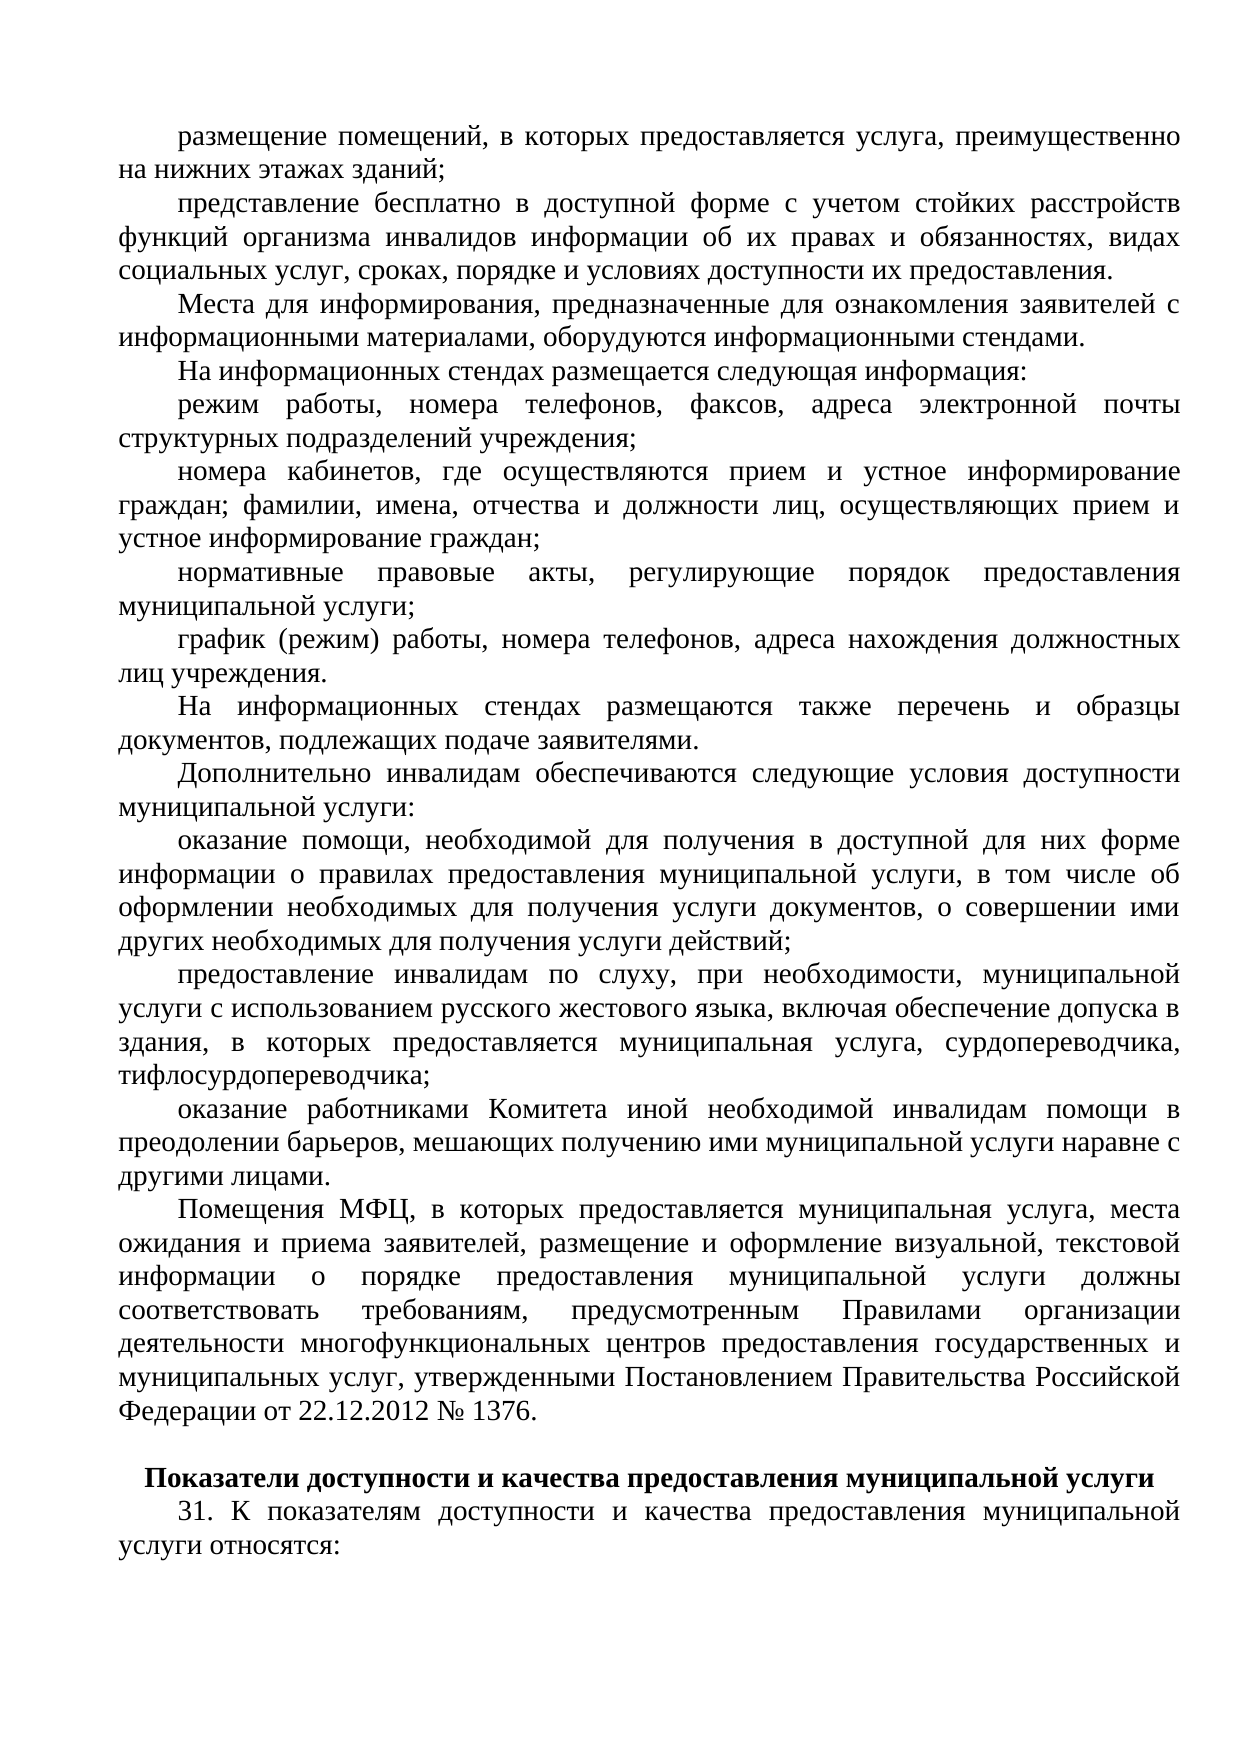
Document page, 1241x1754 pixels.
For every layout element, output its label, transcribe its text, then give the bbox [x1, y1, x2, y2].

text Места для информирования, предназначенные для ознакомления заявителей с информационными материалами, оборудуются информационными стендами. [118, 286, 1181, 353]
text режим работы, номера телефонов, факсов, адреса электронной почты структурных подразделений учреждения; [118, 386, 1181, 453]
text оказание работниками Комитета иной необходимой инвалидам помощи в преодолении барьеров, мешающих получению ими муниципальной услуги наравне с другими лицами. [118, 1091, 1181, 1191]
text На информационных стендах размещается следующая информация: [118, 353, 1181, 386]
text размещение помещений, в которых предоставляется услуга, преимущественно на нижних этажах зданий; [118, 118, 1181, 185]
text Дополнительно инвалидам обеспечиваются следующие условия доступности муниципальной услуги: [118, 755, 1181, 822]
text оказание помощи, необходимой для получения в доступной для них форме информации о правилах предоставления муниципальной услуги, в том числе об оформлении необходимых для получения услуги документов, о совершении ими других необходимых для получения услуги действий; [118, 822, 1181, 957]
text 31. К показателям доступности и качества предоставления муниципальной услуги относятся: [118, 1493, 1181, 1560]
text Показатели доступности и качества предоставления муниципальной услуги [118, 1460, 1181, 1493]
text Помещения МФЦ, в которых предоставляется муниципальная услуга, места ожидания и приема заявителей, размещение и оформление визуальной, текстовой информации о порядке предоставления муниципальной услуги должны соответствовать требованиям, предусмотренным Правилами организации деятельности многофункциональных центров предоставления государственных и муниципальных услуг, утвержденными Постановлением Правительства Российской Федерации от 22.12.2012 № 1376. [118, 1191, 1181, 1426]
text На информационных стендах размещаются также перечень и образцы документов, подлежащих подаче заявителями. [118, 688, 1181, 755]
text представление бесплатно в доступной форме с учетом стойких расстройств функций организма инвалидов информации об их правах и обязанностях, видах социальных услуг, сроках, порядке и условиях доступности их предоставления. [118, 185, 1181, 286]
text номера кабинетов, где осуществляются прием и устное информирование граждан; фамилии, имена, отчества и должности лиц, осуществляющих прием и устное информирование граждан; [118, 453, 1181, 554]
text нормативные правовые акты, регулирующие порядок предоставления муниципальной услуги; [118, 554, 1181, 621]
text график (режим) работы, номера телефонов, адреса нахождения должностных лиц учреждения. [118, 621, 1181, 688]
text предоставление инвалидам по слуху, при необходимости, муниципальной услуги с использованием русского жестового языка, включая обеспечение допуска в здания, в которых предоставляется муниципальная услуга, сурдопереводчика, тифлосурдопереводчика; [118, 957, 1181, 1091]
